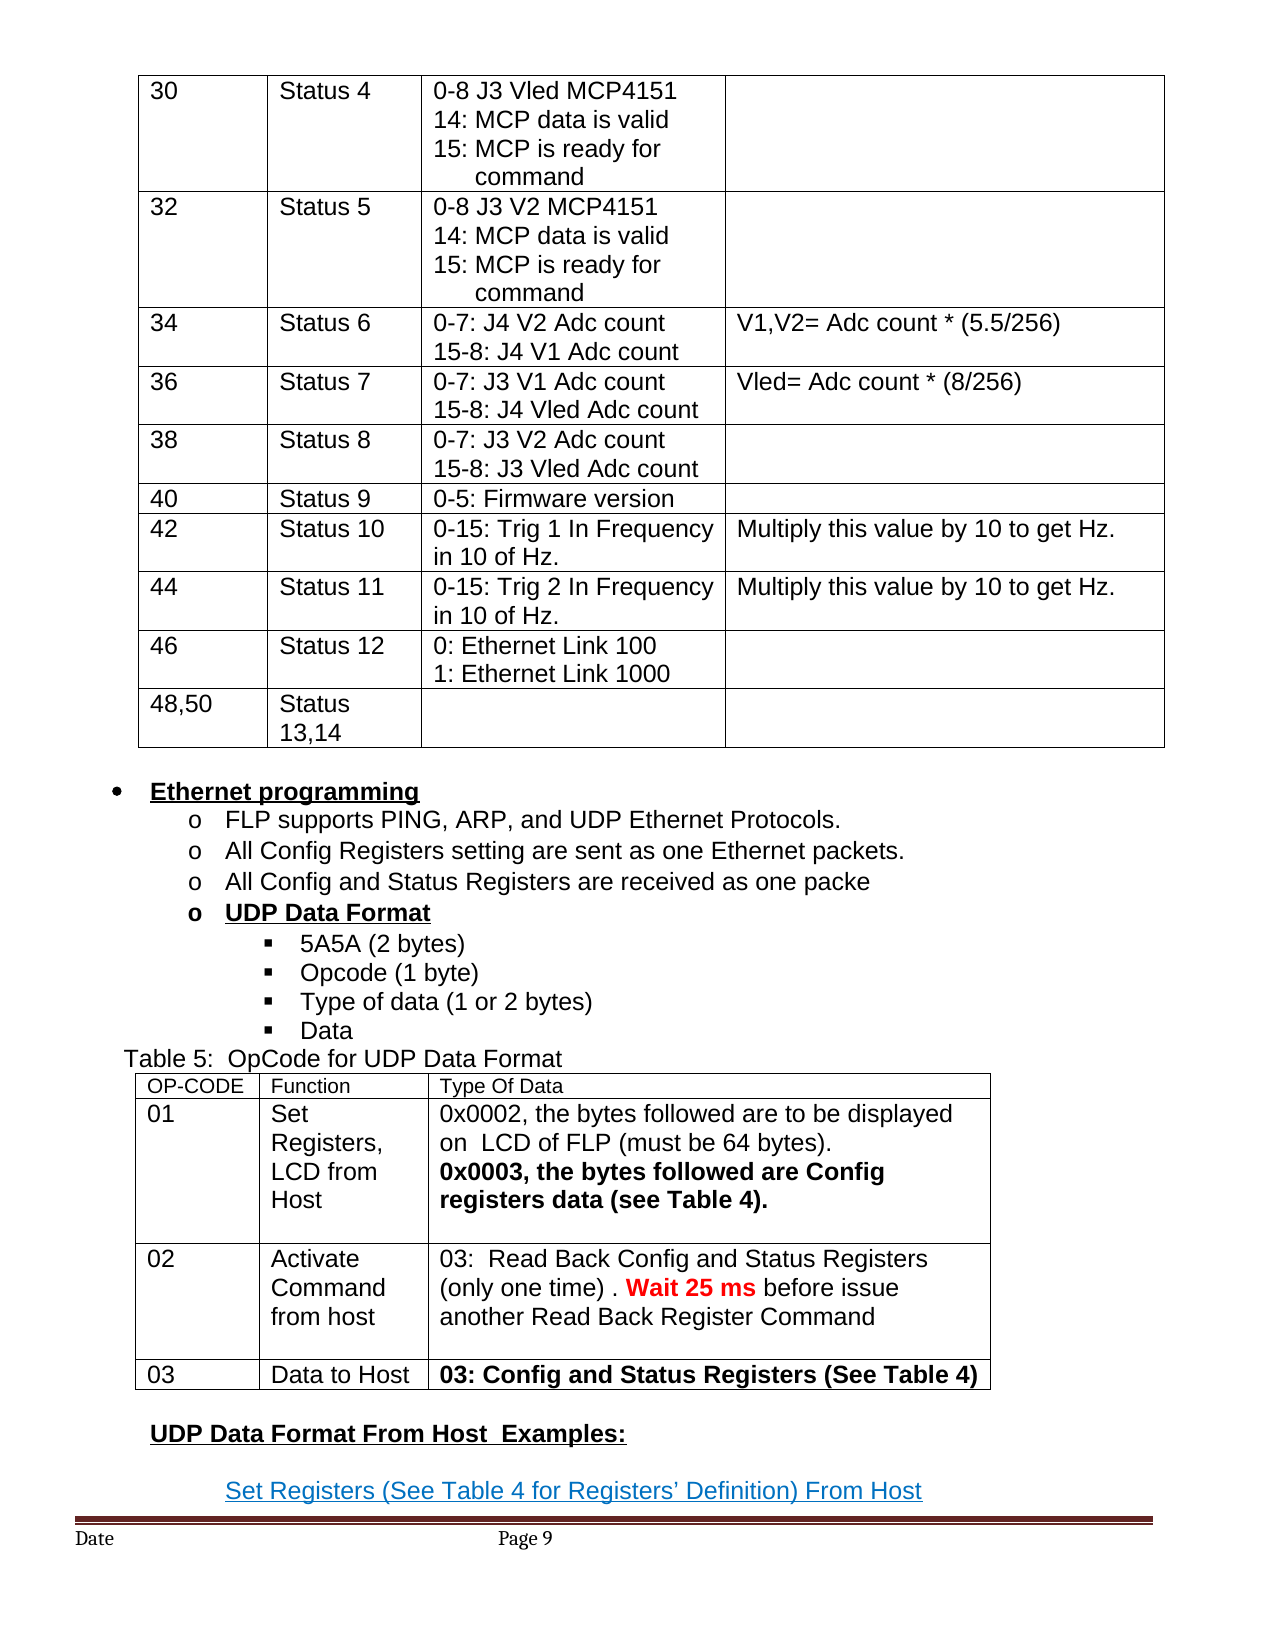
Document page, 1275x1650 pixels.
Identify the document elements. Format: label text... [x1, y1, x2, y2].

table_cell Activate Command from host [260, 1244, 428, 1359]
list All Config Registers setting are sent as one Ethernet packets. [187, 836, 1153, 867]
table_cell 01 [136, 1099, 259, 1243]
table_cell Status 5 [268, 192, 421, 307]
table_cell 0-15: Trig 1 In Frequency in 10 of Hz. [422, 514, 725, 571]
table_cell 36 [139, 367, 267, 424]
table_cell 03 [136, 1360, 259, 1389]
table_cell 03: Read Back Config and Status Registers (only one time) . Wait 25 ms before issue another Read Back Register Command [429, 1244, 990, 1359]
list Ethernet programming [112, 776, 1153, 805]
table_cell Status 13,14 [268, 689, 421, 747]
table_cell [726, 192, 1164, 307]
table_cell 0x0002, the bytes followed are to be displayed on LCD of FLP (must be 64 bytes). 0x0003, the bytes followed are Config registers data (see Table 4). [429, 1099, 990, 1243]
table_cell 02 [136, 1244, 259, 1359]
table_header Type Of Data [429, 1074, 990, 1098]
table_cell 0-8 J3 V2 MCP4151 14: MCP data is valid 15: MCP is ready for command [422, 192, 725, 307]
table_cell 38 [139, 425, 267, 483]
table_cell Status 11 [268, 572, 421, 629]
table_cell [422, 689, 725, 747]
table_cell 0-5: Firmware version [422, 484, 725, 512]
text UDP Data Format From Host Examples: [75, 1419, 1153, 1447]
table_cell 30 [139, 76, 267, 191]
table_cell [726, 689, 1164, 747]
table_cell Status 9 [268, 484, 421, 512]
table_cell 0-7: J3 V2 Adc count 15-8: J3 Vled Adc count [422, 425, 725, 483]
table_cell 0-15: Trig 2 In Frequency in 10 of Hz. [422, 572, 725, 629]
table_cell Multiply this value by 10 to get Hz. [726, 514, 1164, 571]
table_cell Set Registers, LCD from Host [260, 1099, 428, 1243]
table_cell 0-7: J3 V1 Adc count 15-8: J4 Vled Adc count [422, 367, 725, 424]
table_cell 40 [139, 484, 267, 512]
table_cell Status 4 [268, 76, 421, 191]
list All Config and Status Registers are received as one packe [187, 867, 1153, 898]
table_cell Multiply this value by 10 to get Hz. [726, 572, 1164, 629]
table_header Function [260, 1074, 428, 1098]
table_cell Data to Host [260, 1360, 428, 1389]
text Set Registers (See Table 4 for Registers’ Definition) From Host [150, 1476, 1153, 1505]
list Type of data (1 or 2 bytes) [262, 987, 1153, 1016]
table_cell 32 [139, 192, 267, 307]
list Data [262, 1016, 1153, 1044]
table_cell 44 [139, 572, 267, 629]
table_cell 03: Config and Status Registers (See Table 4) [429, 1360, 990, 1389]
table_cell V1,V2= Adc count * (5.5/256) [726, 308, 1164, 366]
list 5A5A (2 bytes) [262, 929, 1153, 958]
table_cell 0-7: J4 V2 Adc count 15-8: J4 V1 Adc count [422, 308, 725, 366]
table_cell Vled= Adc count * (8/256) [726, 367, 1164, 424]
table_cell Status 10 [268, 514, 421, 571]
table_cell 46 [139, 631, 267, 688]
table_cell 48,50 [139, 689, 267, 747]
table_cell 34 [139, 308, 267, 366]
table_cell Status 12 [268, 631, 421, 688]
list UDP Data Format [187, 898, 1153, 929]
text Table 5: OpCode for UDP Data Format [75, 1044, 1153, 1073]
table_cell 0-8 J3 Vled MCP4151 14: MCP data is valid 15: MCP is ready for command [422, 76, 725, 191]
table_cell Status 8 [268, 425, 421, 483]
table_cell 42 [139, 514, 267, 571]
table_header OP-CODE [136, 1074, 259, 1098]
list FLP supports PING, ARP, and UDP Ethernet Protocols. [187, 805, 1153, 836]
table_cell [726, 425, 1164, 483]
table_cell Status 6 [268, 308, 421, 366]
table_cell 0: Ethernet Link 100 1: Ethernet Link 1000 [422, 631, 725, 688]
list Opcode (1 byte) [262, 958, 1153, 987]
table_cell [726, 484, 1164, 512]
table_cell [726, 631, 1164, 688]
table_cell [726, 76, 1164, 191]
table_cell Status 7 [268, 367, 421, 424]
